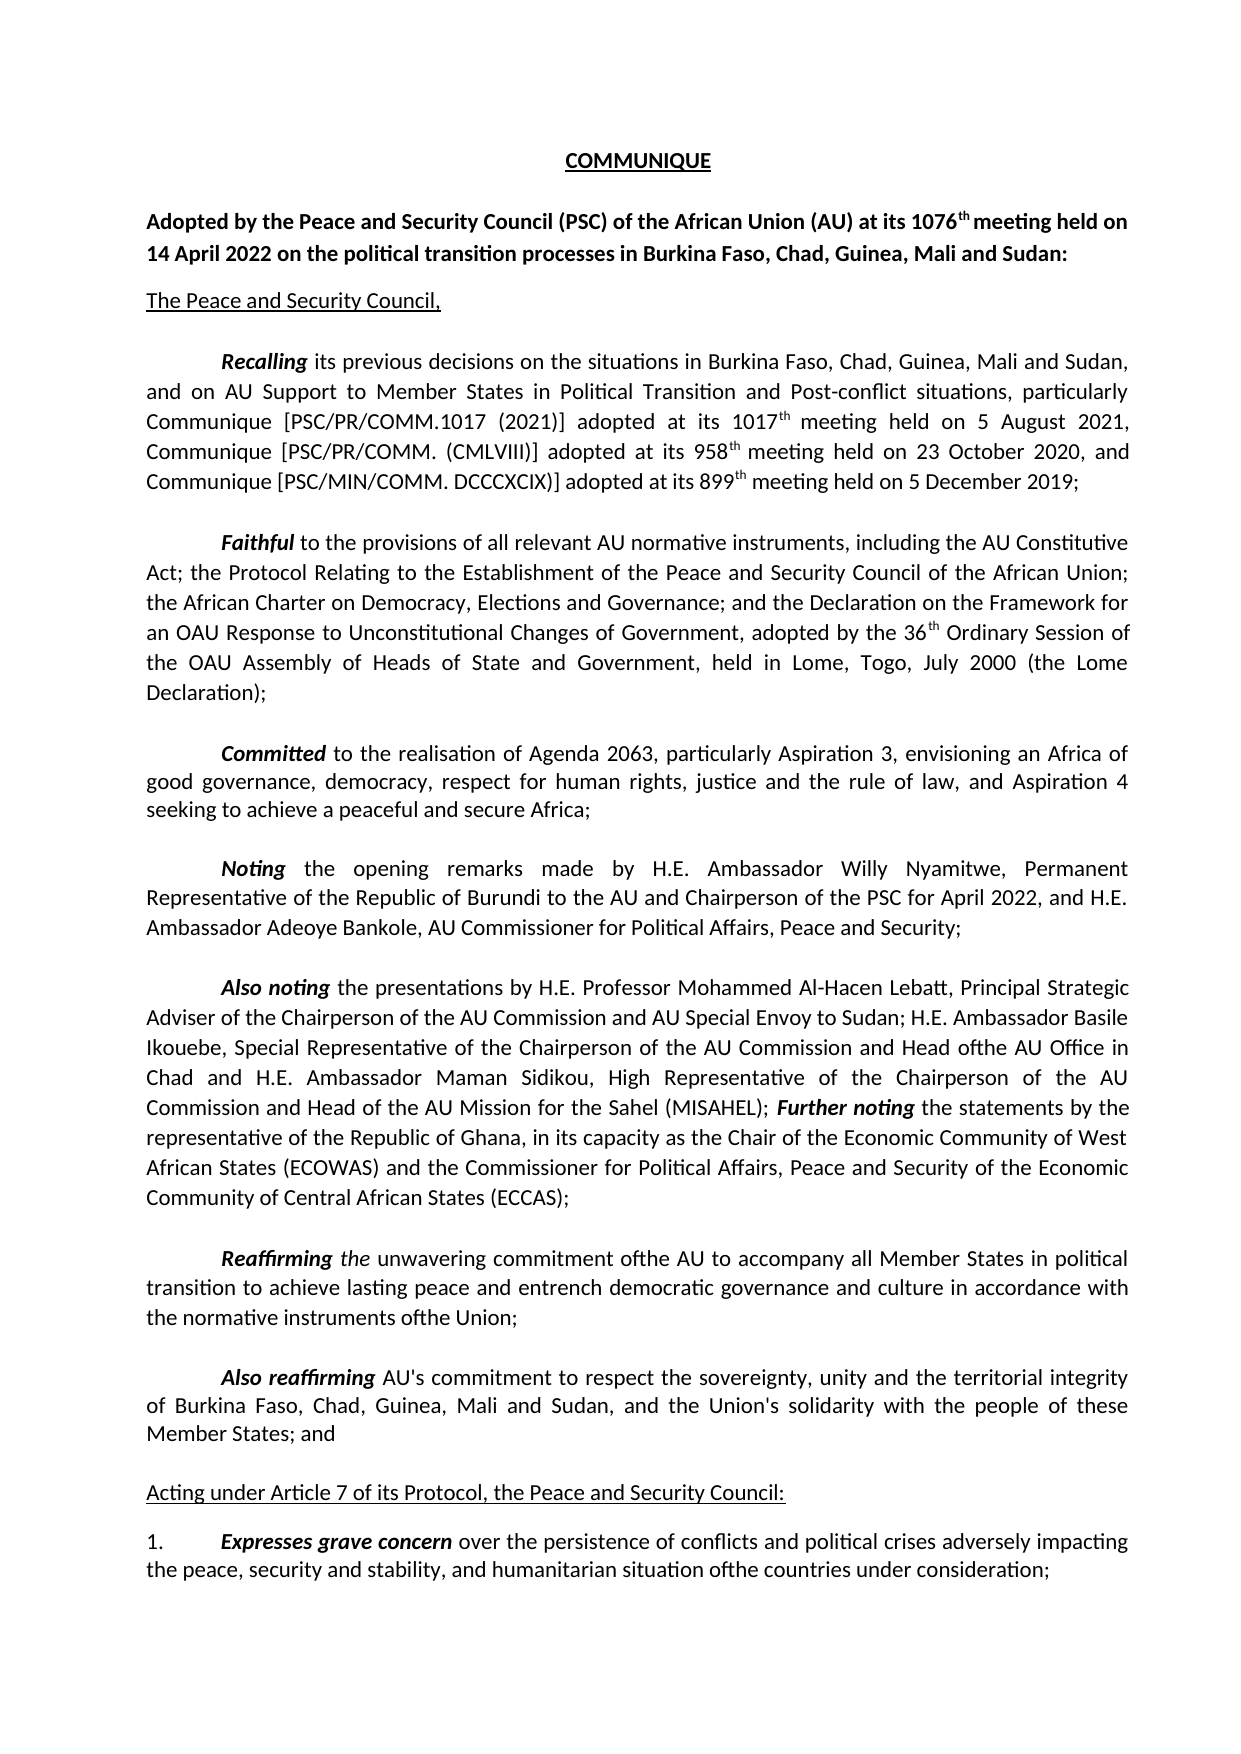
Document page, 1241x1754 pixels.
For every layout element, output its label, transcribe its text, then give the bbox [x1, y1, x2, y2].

list Expresses grave concern over the persistence of conflicts and political crises adversely impacting the peace, security and stability, and humanitarian situation ofthe countries under consideration; [146, 1527, 1130, 1583]
subtitle COMMUNIQUE [146, 146, 1130, 174]
text Noting the opening remarks made by H.E. Ambassador Willy Nyamitwe, Permanent Representative of the Republic of Burundi to the AU and Chairperson of the PSC for April 2022, and H.E. Ambassador Adeoye Bankole, AU Commissioner for Political Affairs, Peace and Security; [146, 854, 1130, 941]
text Committed to the realisation of Agenda 2063, particularly Aspiration 3, envisioning an Africa of good governance, democracy, respect for human rights, justice and the rule of law, and Aspiration 4 seeking to achieve a peaceful and secure Africa; [146, 739, 1130, 823]
text The Peace and Security Council, [146, 286, 1130, 314]
text Also noting the presentations by H.E. Professor Mohammed Al-Hacen Lebatt, Principal Strategic Adviser of the Chairperson of the AU Commission and AU Special Envoy to Sudan; H.E. Ambassador Basile Ikouebe, Special Representative of the Chairperson of the AU Commission and Head ofthe AU Office in Chad and H.E. Ambassador Maman Sidikou, High Representative of the Chairperson of the AU Commission and Head of the AU Mission for the Sahel (MISAHEL); Further noting the statements by the representative of the Republic of Ghana, in its capacity as the Chair of the Economic Community of West African States (ECOWAS) and the Commissioner for Political Affairs, Peace and Security of the Economic Community of Central African States (ECCAS); [146, 973, 1130, 1211]
text Also reaffirming AU's commitment to respect the sovereignty, unity and the territorial integrity of Burkina Faso, Chad, Guinea, Mali and Sudan, and the Union's solidarity with the people of these Member States; and [146, 1363, 1130, 1447]
text Reaffirming the unwavering commitment ofthe AU to accompany all Member States in political transition to achieve lasting peace and entrench democratic governance and culture in accordance with the normative instruments ofthe Union; [146, 1244, 1130, 1331]
text Adopted by the Peace and Security Council (PSC) of the African Union (AU) at its 1076th meeting held on 14 April 2022 on the political transition processes in Burkina Faso, Chad, Guinea, Mali and Sudan: [146, 207, 1130, 267]
text Acting under Article 7 of its Protocol, the Peace and Security Council: [146, 1478, 1130, 1507]
text Faithful to the provisions of all relevant AU normative instruments, including the AU Constitutive Act; the Protocol Relating to the Establishment of the Peace and Security Council of the African Union; the African Charter on Democracy, Elections and Governance; and the Declaration on the Framework for an OAU Response to Unconstitutional Changes of Government, adopted by the 36th Ordinary Session of the OAU Assembly of Heads of State and Government, held in Lome, Togo, July 2000 (the Lome Declaration); [146, 528, 1130, 706]
text Recalling its previous decisions on the situations in Burkina Faso, Chad, Guinea, Mali and Sudan, and on AU Support to Member States in Political Transition and Post-conflict situations, particularly Communique [PSC/PR/COMM.1017 (2021)] adopted at its 1017th meeting held on 5 August 2021, Communique [PSC/PR/COMM. (CMLVIII)] adopted at its 958th meeting held on 23 October 2020, and Communique [PSC/MIN/COMM. DCCCXCIX)] adopted at its 899th meeting held on 5 December 2019; [146, 347, 1130, 495]
